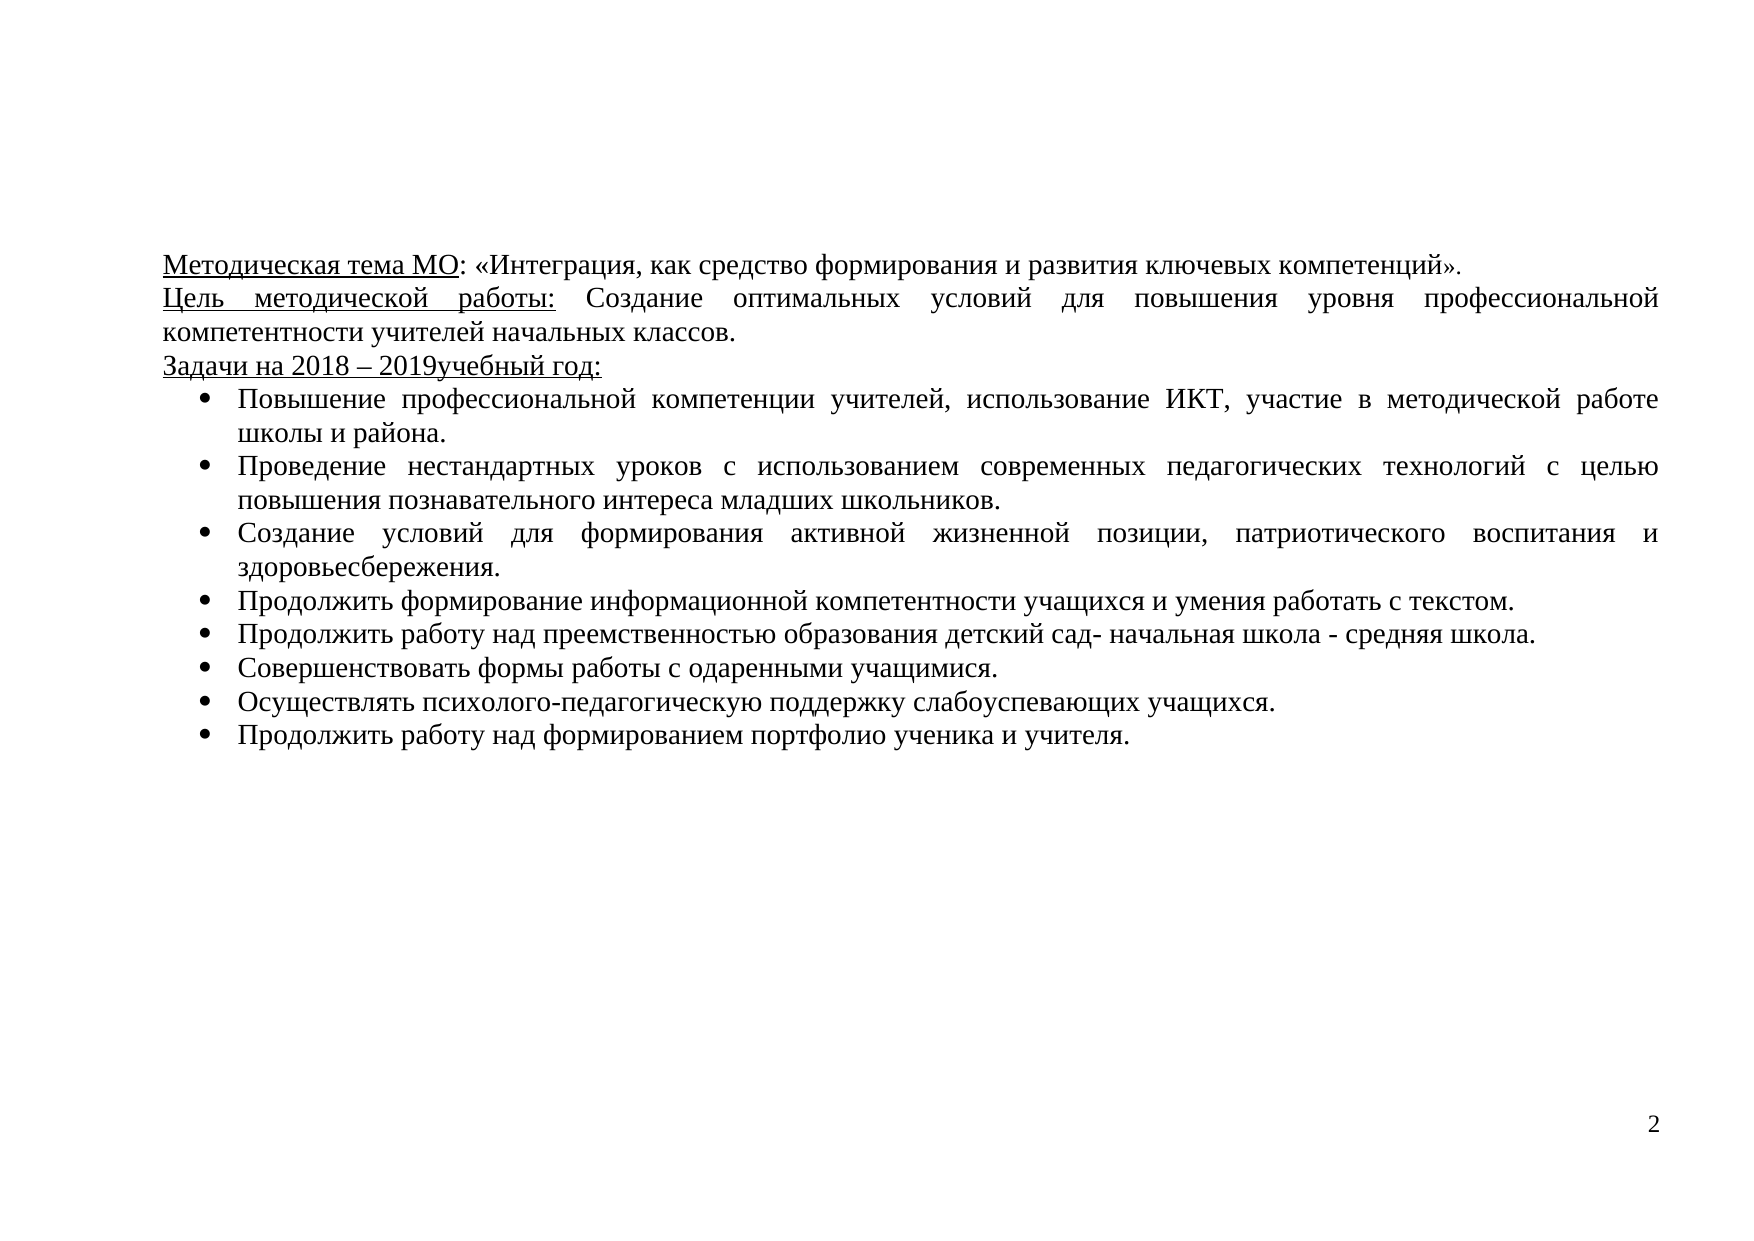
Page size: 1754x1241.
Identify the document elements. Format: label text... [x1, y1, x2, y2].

text Цель методической работы: Создание оптимальных условий для повышения уровня профессиональной компетентности учителей начальных классов. [162, 281, 1660, 348]
text Методическая тема МО: «Интеграция, как средство формирования и развития ключевых компетенций». [162, 247, 1660, 281]
list Повышение профессиональной компетенции учителей, использование ИКТ, участие в методической работе школы и района. [200, 381, 1660, 448]
list Продолжить работу над формированием портфолио ученика и учителя. [200, 717, 1660, 751]
list Проведение нестандартных уроков с использованием современных педагогических технологий с целью повышения познавательного интереса младших школьников. [200, 448, 1660, 516]
list Совершенствовать формы работы с одаренными учащимися. [200, 650, 1660, 684]
list Создание условий для формирования активной жизненной позиции, патриотического воспитания и здоровьесбережения. [200, 516, 1660, 583]
list Продолжить формирование информационной компетентности учащихся и умения работать с текстом. [200, 583, 1660, 616]
text Задачи на 2018 – 2019учебный год: [162, 348, 1660, 381]
list Осуществлять психолого-педагогическую поддержку слабоуспевающих учащихся. [200, 684, 1660, 717]
list Продолжить работу над преемственностью образования детский сад- начальная школа - средняя школа. [200, 616, 1660, 650]
